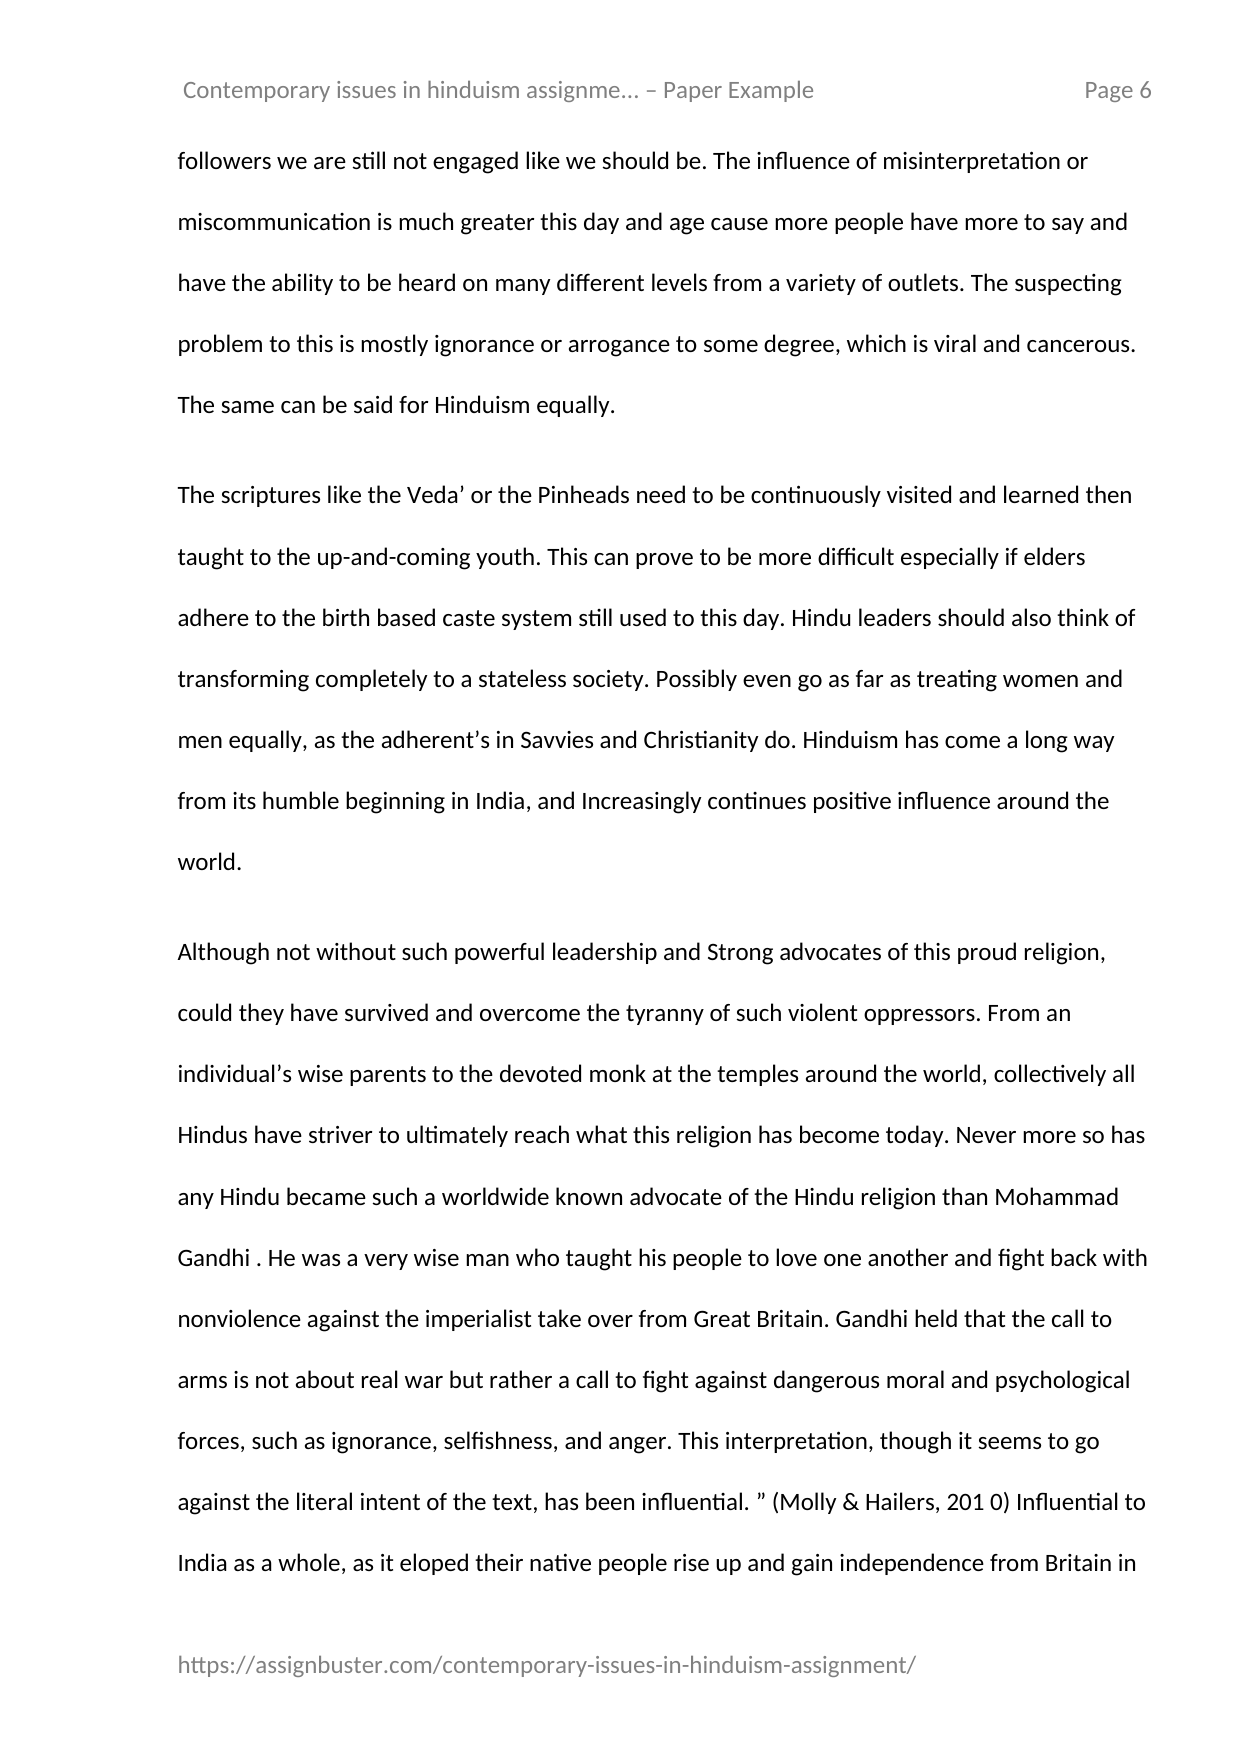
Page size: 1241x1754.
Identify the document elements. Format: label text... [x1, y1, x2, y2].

text The scriptures like the Veda’ or the Pinheads need to be continuously visited and learned then taught to the up-and-coming youth. This can prove to be more difficult especially if elders adhere to the birth based caste system still used to this day. Hindu leaders should also think of transforming completely to a stateless society. Possibly even go as far as treating women and men equally, as the adherent’s in Savvies and Christianity do. Hinduism has come a long way from its humble beginning in India, and Increasingly continues positive influence around the world. [177, 480, 1152, 876]
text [177, 145, 1152, 420]
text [177, 936, 1152, 1577]
